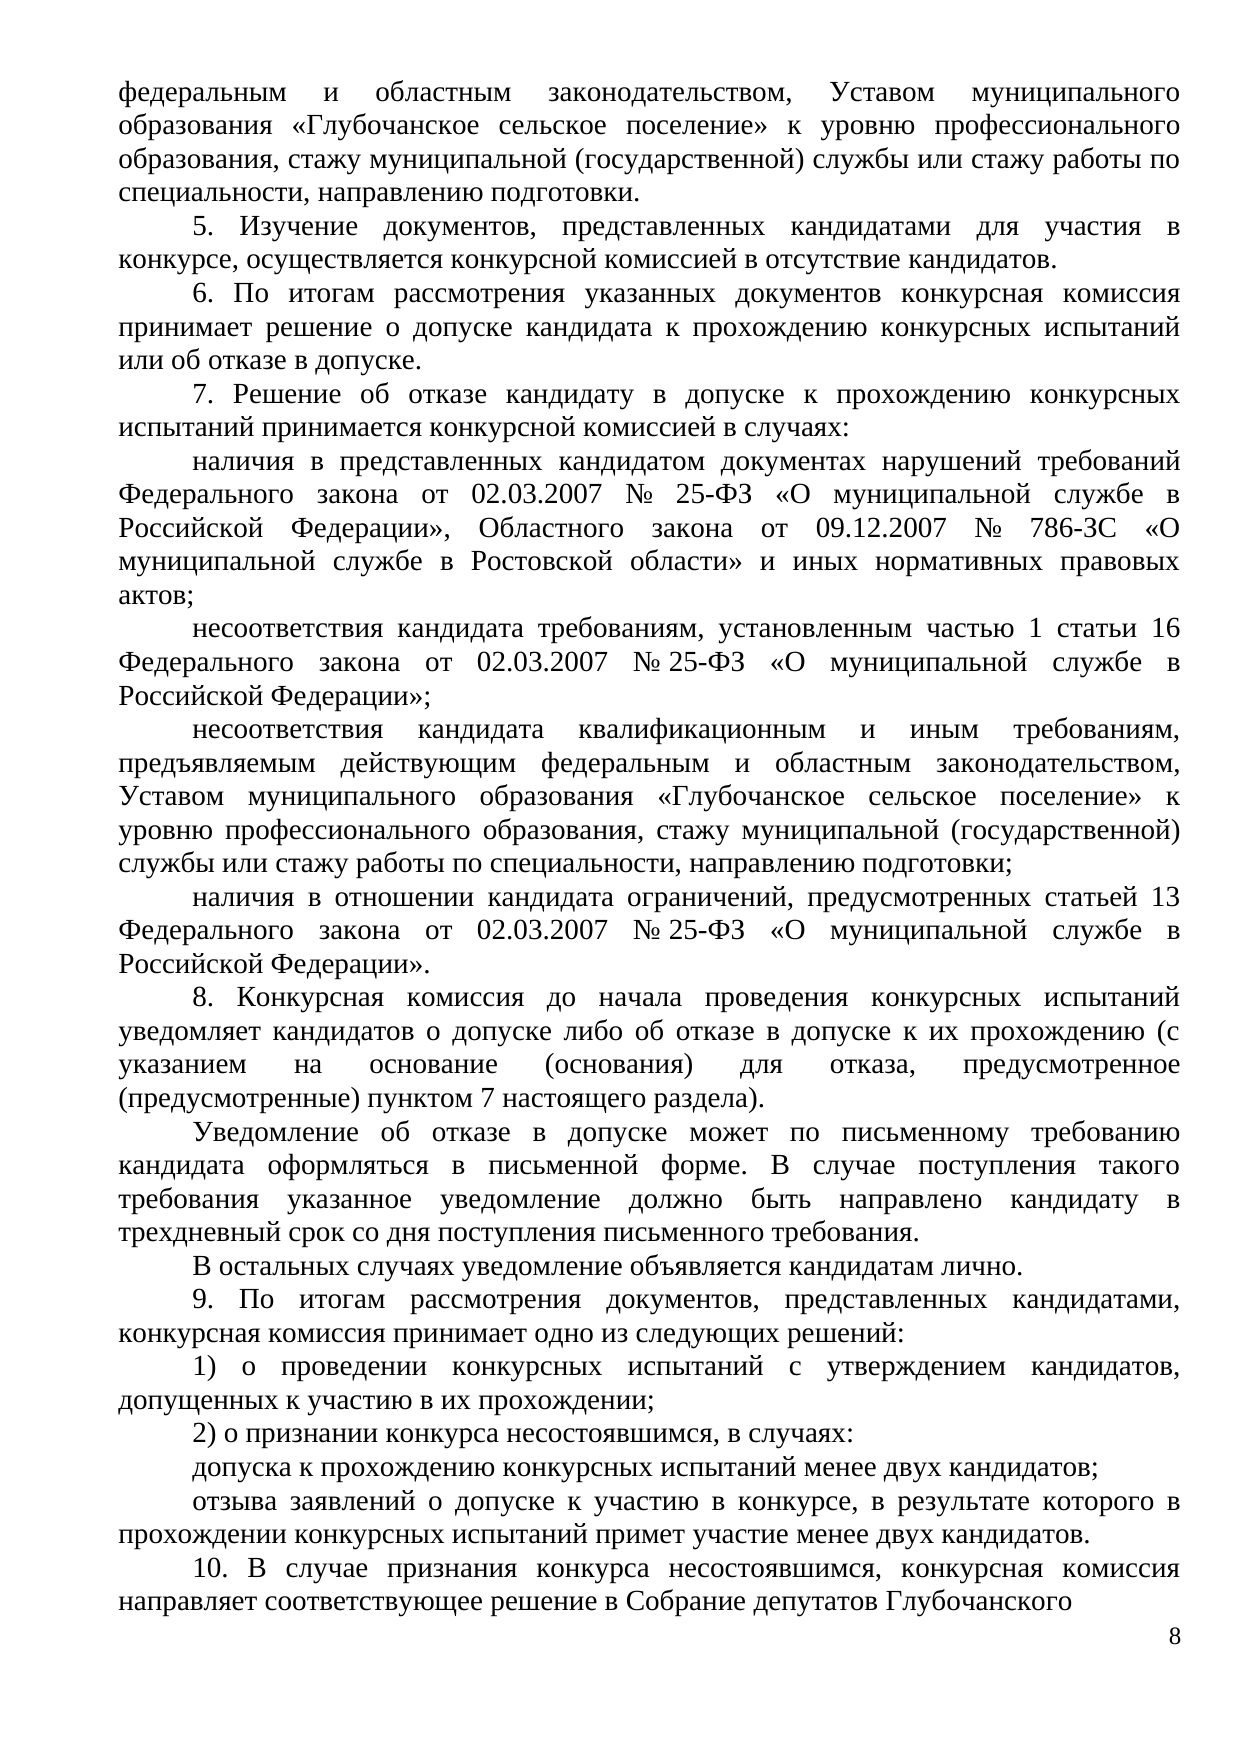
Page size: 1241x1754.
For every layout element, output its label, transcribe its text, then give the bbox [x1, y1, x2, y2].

text наличия в отношении кандидата ограничений, предусмотренных статьей 13 Федерального закона от 02.03.2007 № 25-ФЗ «О муниципальной службе в Российской Федерации». [118, 879, 1181, 979]
text 7. Решение об отказе кандидату в допуске к прохождению конкурсных испытаний принимается конкурсной комиссией в случаях: [118, 376, 1181, 443]
text несоответствия кандидата требованиям, установленным частью 1 статьи 16 Федерального закона от 02.03.2007 № 25-ФЗ «О муниципальной службе в Российской Федерации»; [118, 611, 1181, 711]
text 5. Изучение документов, представленных кандидатами для участия в конкурсе, осуществляется конкурсной комиссией в отсутствие кандидатов. [118, 208, 1181, 275]
text несоответствия кандидата квалификационным и иным требованиям, предъявляемым действующим федеральным и областным законодательством, Уставом муниципального образования «Глубочанское сельское поселение» к уровню профессионального образования, стажу муниципальной (государственной) службы или стажу работы по специальности, направлению подготовки; [118, 711, 1181, 879]
text 6. По итогам рассмотрения указанных документов конкурсная комиссия принимает решение о допуске кандидата к прохождению конкурсных испытаний или об отказе в допуске. [118, 275, 1181, 376]
text 9. По итогам рассмотрения документов, представленных кандидатами, конкурсная комиссия принимает одно из следующих решений: [118, 1281, 1181, 1348]
text допуска к прохождению конкурсных испытаний менее двух кандидатов; [118, 1449, 1181, 1483]
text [118, 74, 1181, 208]
text наличия в представленных кандидатом документах нарушений требований Федерального закона от 02.03.2007 № 25-ФЗ «О муниципальной службе в Российской Федерации», Областного закона от 09.12.2007 № 786-ЗС «О муниципальной службе в Ростовской области» и иных нормативных правовых актов; [118, 443, 1181, 611]
text 8. Конкурсная комиссия до начала проведения конкурсных испытаний уведомляет кандидатов о допуске либо об отказе в допуске к их прохождению (с указанием на основание (основания) для отказа, предусмотренное (предусмотренные) пунктом 7 настоящего раздела). [118, 979, 1181, 1114]
text отзыва заявлений о допуске к участию в конкурсе, в результате которого в прохождении конкурсных испытаний примет участие менее двух кандидатов. [118, 1483, 1181, 1550]
text Уведомление об отказе в допуске может по письменному требованию кандидата оформляться в письменной форме. В случае поступления такого требования указанное уведомление должно быть направлено кандидату в трехдневный срок со дня поступления письменного требования. [118, 1114, 1181, 1248]
text 10. В случае признания конкурса несостоявшимся, конкурсная комиссия направляет соответствующее решение в Собрание депутатов Глубочанского [118, 1550, 1181, 1617]
text 1) о проведении конкурсных испытаний с утверждением кандидатов, допущенных к участию в их прохождении; [118, 1348, 1181, 1416]
text 2) о признании конкурса несостоявшимся, в случаях: [118, 1416, 1181, 1449]
text В остальных случаях уведомление объявляется кандидатам лично. [118, 1248, 1181, 1281]
